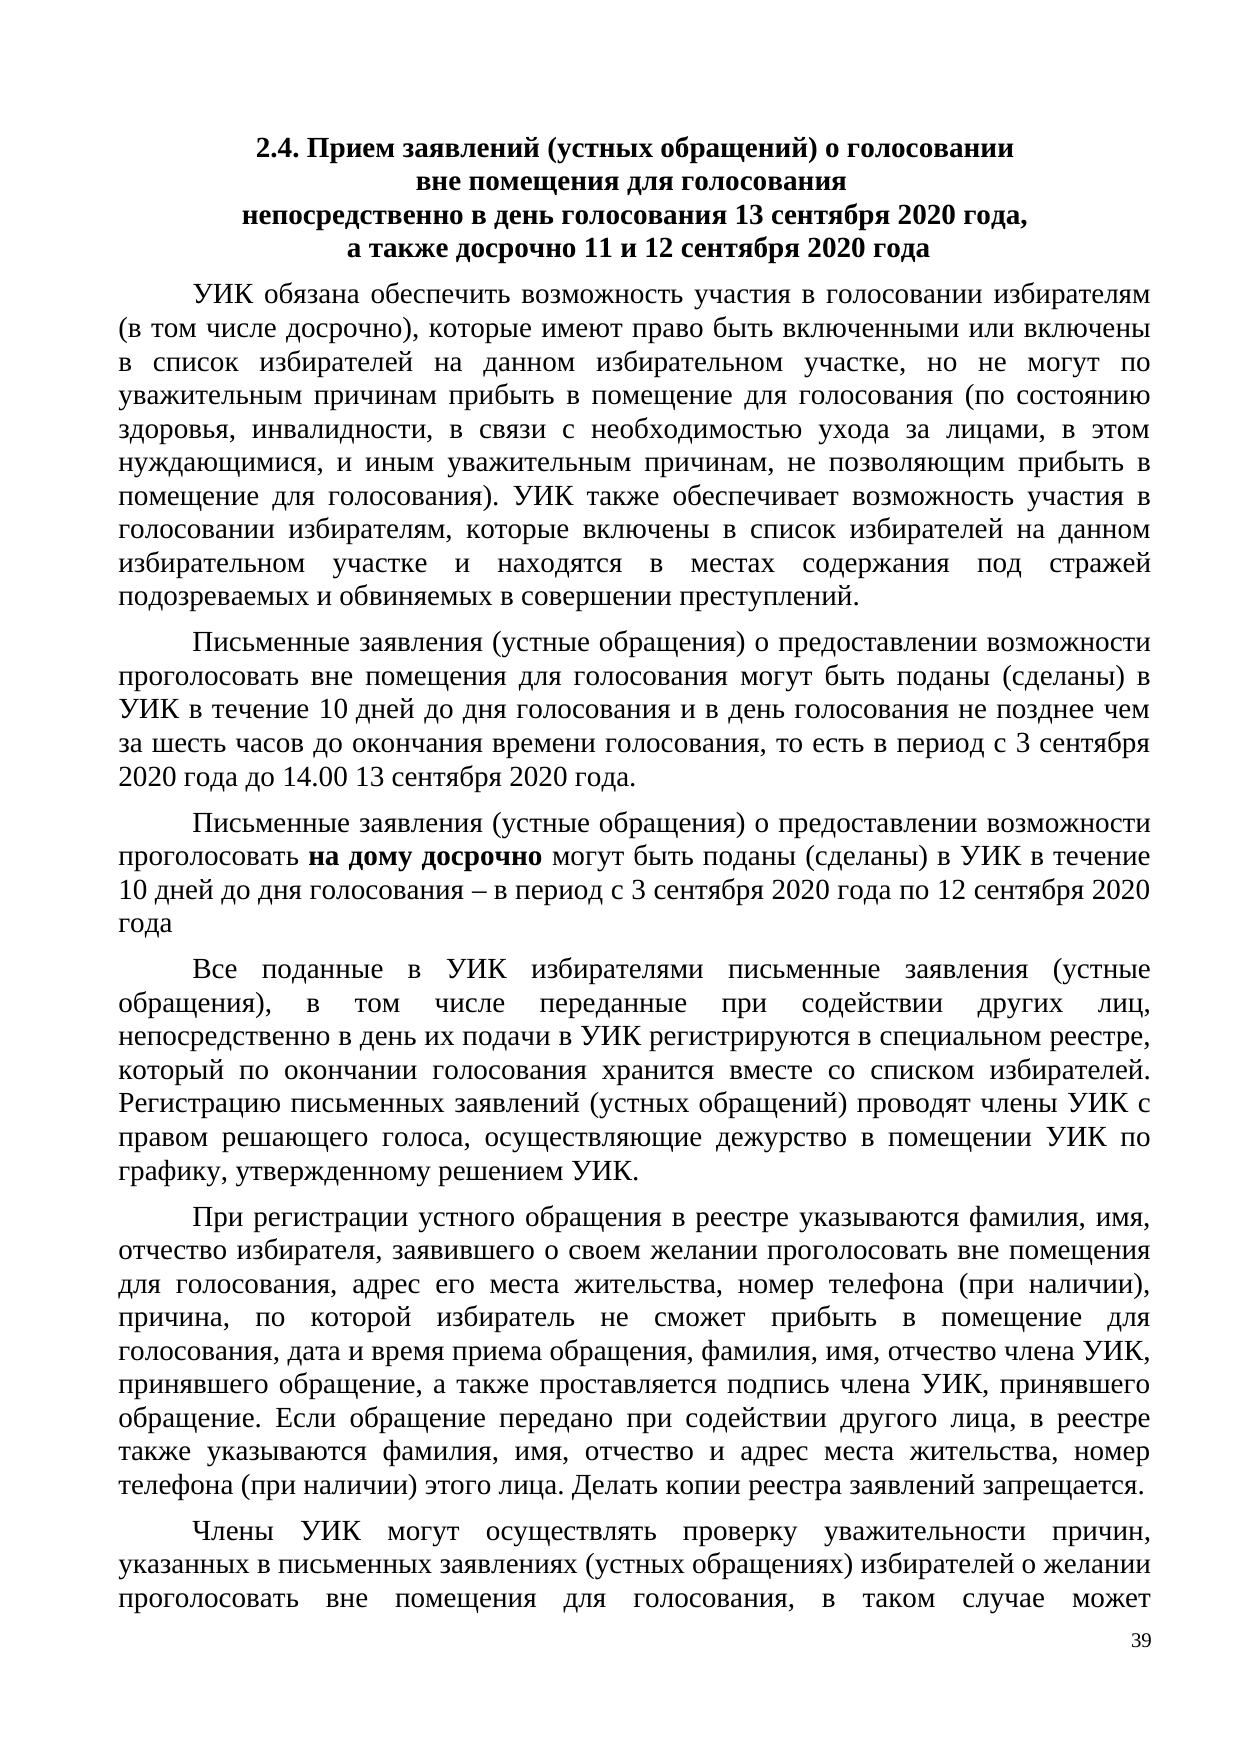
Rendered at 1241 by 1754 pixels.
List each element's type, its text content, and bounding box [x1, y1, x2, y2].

text Все поданные в УИК избирателями письменные заявления (устные обращения), в том числе переданные при содействии других лиц, непосредственно в день их подачи в УИК регистрируются в специальном реестре, который по окончании голосования хранится вместе со списком избирателей. Регистрацию письменных заявлений (устных обращений) проводят члены УИК с правом решающего голоса, осуществляющие дежурство в помещении УИК по графику, утвержденному решением УИК. [118, 951, 1152, 1186]
text Письменные заявления (устные обращения) о предоставлении возможности проголосовать вне помещения для голосования могут быть поданы (сделаны) в УИК в течение 10 дней до дня голосования и в день голосования не позднее чем за шесть часов до окончания времени голосования, то есть в период с 3 сентября 2020 года до 14.00 13 сентября 2020 года. [118, 624, 1152, 792]
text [118, 1513, 1152, 1614]
text Письменные заявления (устные обращения) о предоставлении возможности проголосовать на дому досрочно могут быть поданы (сделаны) в УИК в течение 10 дней до дня голосования – в период с 3 сентября 2020 года по 12 сентября 2020 года [118, 805, 1152, 939]
text 2.4. Прием заявлений (устных обращений) о голосовании вне помещения для голосования непосредственно в день голосования 13 сентября 2020 года, а также досрочно 11 и 12 сентября 2020 года [118, 130, 1152, 264]
text УИК обязана обеспечить возможность участия в голосовании избирателям (в том числе досрочно), которые имеют право быть включенными или включены в список избирателей на данном избирательном участке, но не могут по уважительным причинам прибыть в помещение для голосования (по состоянию здоровья, инвалидности, в связи с необходимостью ухода за лицами, в этом нуждающимися, и иным уважительным причинам, не позволяющим прибыть в помещение для голосования). УИК также обеспечивает возможность участия в голосовании избирателям, которые включены в список избирателей на данном избирательном участке и находятся в местах содержания под стражей подозреваемых и обвиняемых в совершении преступлений. [118, 277, 1152, 612]
text При регистрации устного обращения в реестре указываются фамилия, имя, отчество избирателя, заявившего о своем желании проголосовать вне помещения для голосования, адрес его места жительства, номер телефона (при наличии), причина, по которой избиратель не сможет прибыть в помещение для голосования, дата и время приема обращения, фамилия, имя, отчество члена УИК, принявшего обращение, а также проставляется подпись члена УИК, принявшего обращение. Если обращение передано при содействии другого лица, в реестре также указываются фамилия, имя, отчество и адрес места жительства, номер телефона (при наличии) этого лица. Делать копии реестра заявлений запрещается. [118, 1199, 1152, 1501]
